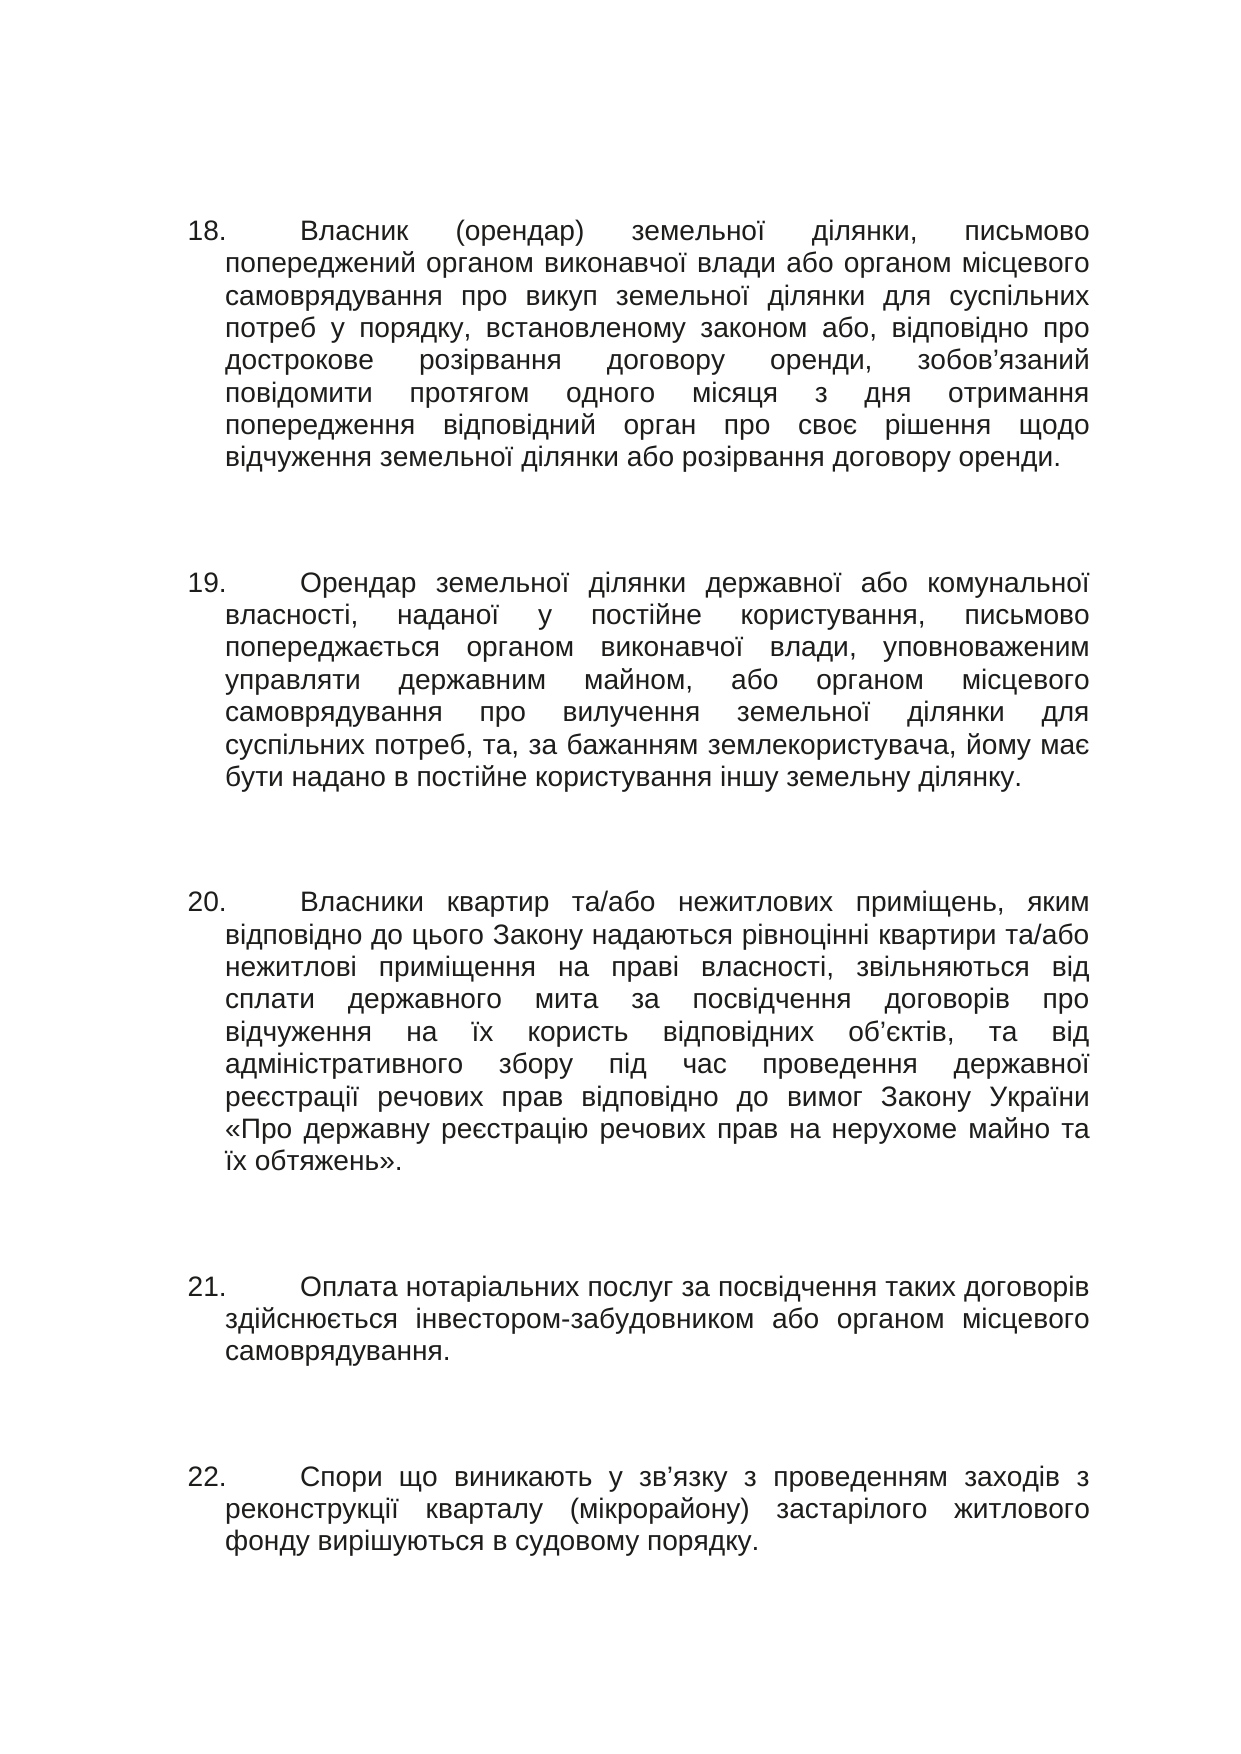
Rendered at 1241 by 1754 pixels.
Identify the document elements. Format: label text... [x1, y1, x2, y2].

list Спори що виникають у зв’язку з проведенням заходів з реконструкції кварталу (мікрорайону) застарілого житлового фонду вирішуються в судовому порядку. [187, 1459, 1090, 1557]
list Власники квартир та/або нежитлових приміщень, яким відповідно до цього Закону надаються рівноцінні квартири та/або нежитлові приміщення на праві власності, звільняються від сплати державного мита за посвідчення договорів про відчуження на їх користь відповідних об’єктів, та від адміністративного збору під час проведення державної реєстрації речових прав відповідно до вимог Закону України «Про державну реєстрацію речових прав на нерухоме майно та їх обтяжень». [187, 885, 1090, 1177]
list Оплата нотаріальних послуг за посвідчення таких договорів здійснюється інвестором-забудовником або органом місцевого самоврядування. [187, 1269, 1090, 1367]
list Орендар земельної ділянки державної або комунальної власності, наданої у постійне користування, письмово попереджається органом виконавчої влади, уповноваженим управляти державним майном, або органом місцевого самоврядування про вилучення земельної ділянки для суспільних потреб, та, за бажанням землекористувача, йому має бути надано в постійне користування іншу земельну ділянку. [187, 566, 1090, 792]
list Власник (орендар) земельної ділянки, письмово попереджений органом виконавчої влади або органом місцевого самоврядування про викуп земельної ділянки для суспільних потреб у порядку, встановленому законом або, відповідно про дострокове розірвання договору оренди, зобов’язаний повідомити протягом одного місяця з дня отримання попередження відповідний орган про своє рішення щодо відчуження земельної ділянки або розірвання договору оренди. [187, 214, 1090, 473]
